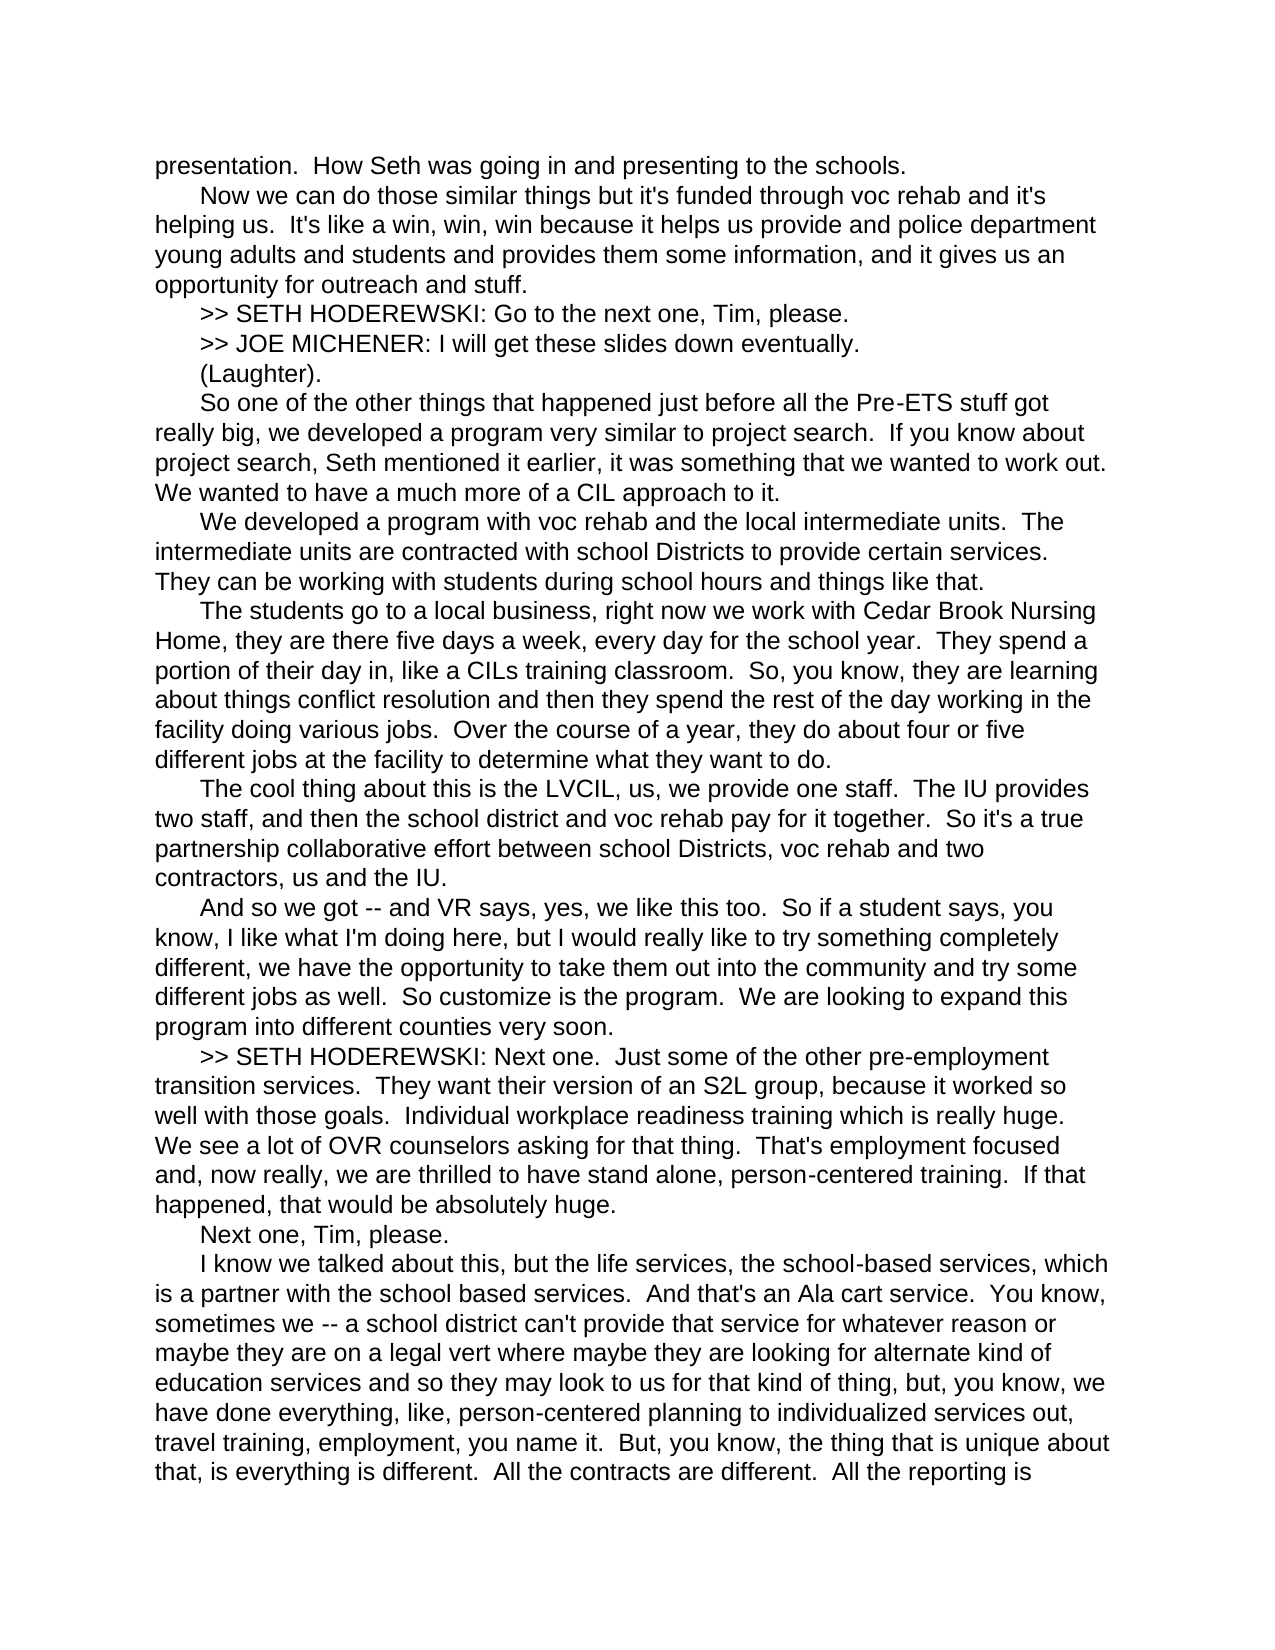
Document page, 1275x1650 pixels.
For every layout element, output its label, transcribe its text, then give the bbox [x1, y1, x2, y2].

text Next one, Tim, please. [154, 1219, 1114, 1248]
text >> SETH HODEREWSKI: Next one. Just some of the other pre-employment transition services. They want their version of an S2L group, because it worked so well with those goals. Individual workplace readiness training which is really huge. We see a lot of OVR counselors asking for that thing. That's employment focused and, now really, we are thrilled to have stand alone, person-centered training. If that happened, that would be absolutely huge. [154, 1041, 1114, 1219]
text Now we can do those similar things but it's funded through voc rehab and it's helping us. It's like a win, win, win because it helps us provide and police department young adults and students and provides them some information, and it gives us an opportunity for outreach and stuff. [154, 180, 1114, 298]
text So one of the other things that happened just before all the Pre-ETS stuff got really big, we developed a program very similar to project search. If you know about project search, Seth mentioned it earlier, it was something that we wanted to work out. We wanted to have a much more of a CIL approach to it. [154, 387, 1114, 506]
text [154, 150, 1114, 180]
text And so we got -- and VR says, yes, we like this too. So if a student says, you know, I like what I'm doing here, but I would really like to try something completely different, we have the opportunity to take them out into the community and try some different jobs as well. So customize is the program. We are looking to expand this program into different counties very soon. [154, 892, 1114, 1041]
text (Laughter). [154, 358, 1114, 387]
text The cool thing about this is the LVCIL, us, we provide one staff. The IU provides two staff, and then the school district and voc rehab pay for it together. So it's a true partnership collaborative effort between school Districts, voc rehab and two contractors, us and the IU. [154, 773, 1114, 892]
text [154, 1248, 1114, 1486]
text We developed a program with voc rehab and the local intermediate units. The intermediate units are contracted with school Districts to provide certain services. They can be working with students during school hours and things like that. [154, 506, 1114, 595]
text >> JOE MICHENER: I will get these slides down eventually. [154, 328, 1114, 358]
text The students go to a local business, right now we work with Cedar Brook Nursing Home, they are there five days a week, every day for the school year. They spend a portion of their day in, like a CILs training classroom. So, you know, they are learning about things conflict resolution and then they spend the rest of the day working in the facility doing various jobs. Over the course of a year, they do about four or five different jobs at the facility to determine what they want to do. [154, 595, 1114, 773]
text >> SETH HODEREWSKI: Go to the next one, Tim, please. [154, 298, 1114, 328]
